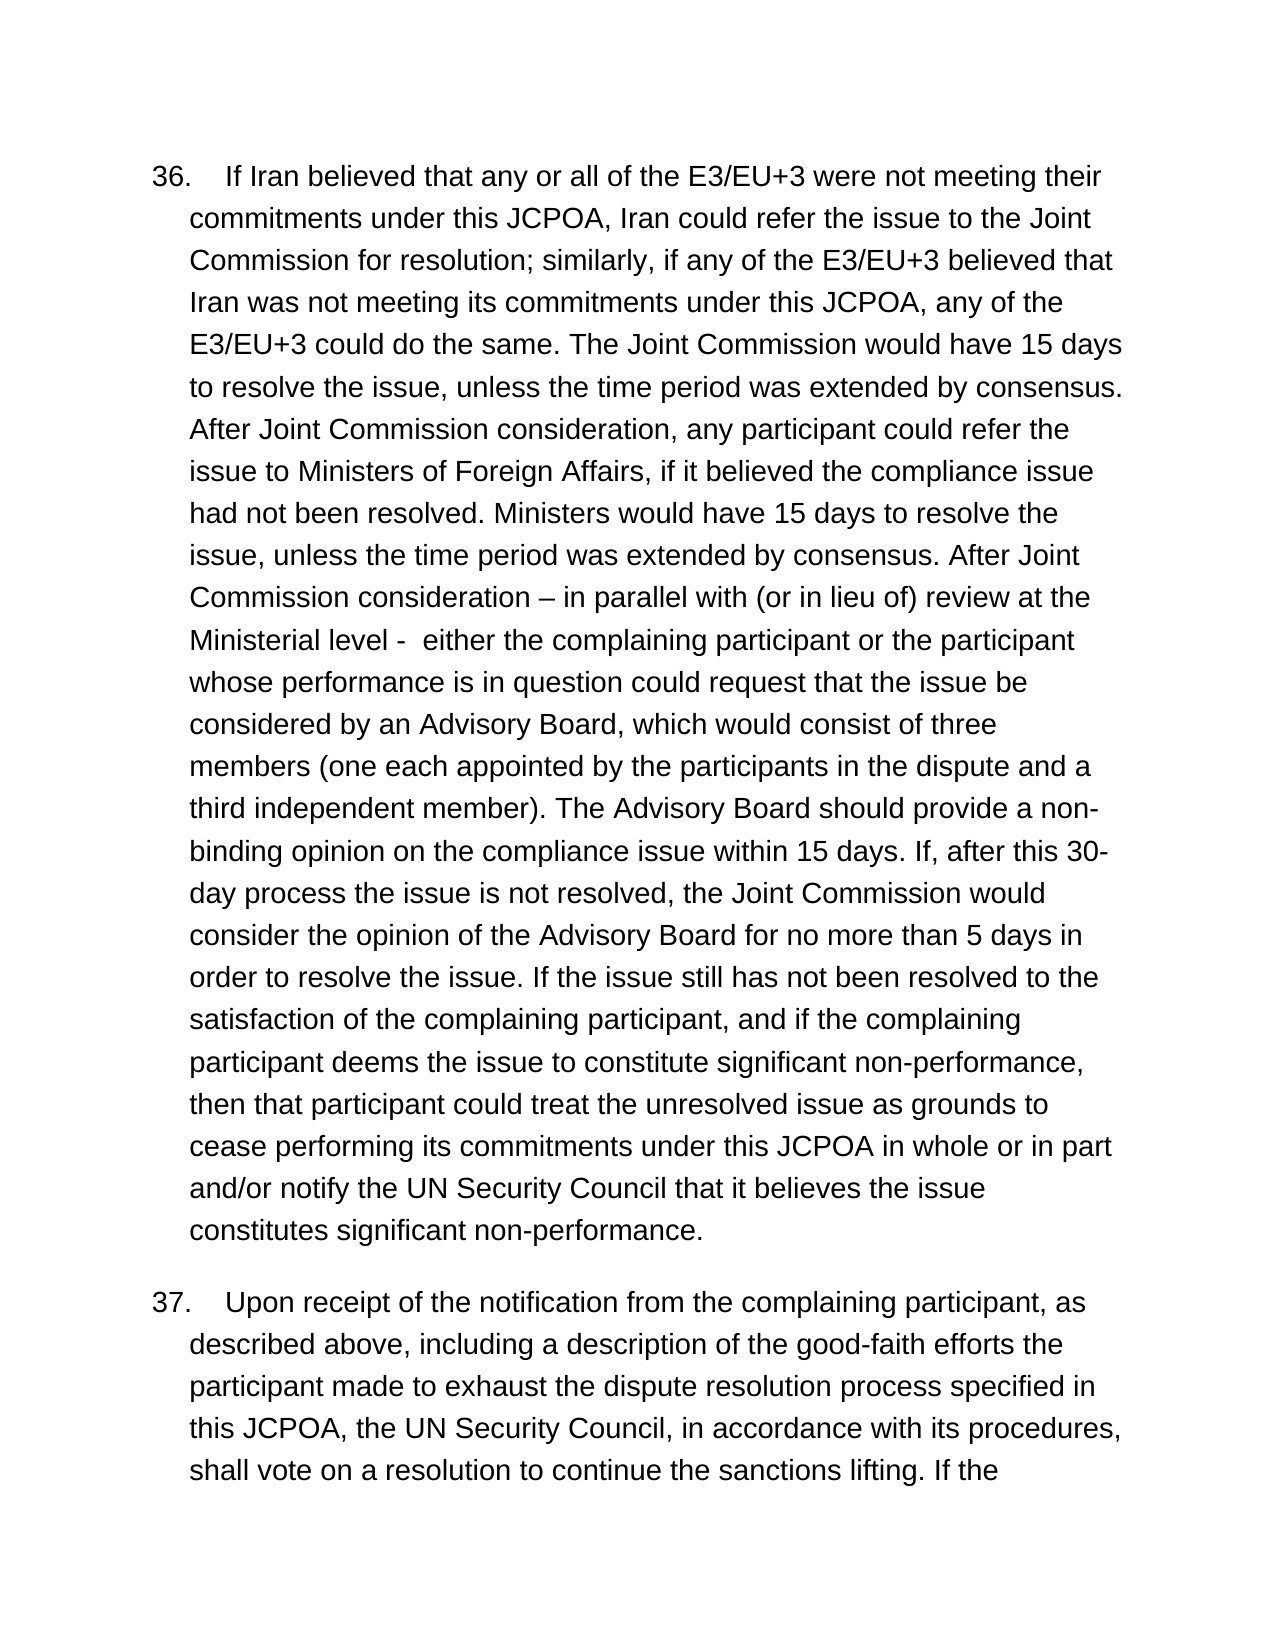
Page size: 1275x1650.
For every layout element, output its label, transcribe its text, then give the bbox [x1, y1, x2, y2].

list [152, 1276, 1125, 1487]
list If Iran believed that any or all of the E3/EU+3 were not meeting their commitments under this JCPOA, Iran could refer the issue to the Joint Commission for resolution; similarly, if any of the E3/EU+3 believed that Iran was not meeting its commitments under this JCPOA, any of the E3/EU+3 could do the same. The Joint Commission would have 15 days to resolve the issue, unless the time period was extended by consensus. After Joint Commission consideration, any participant could refer the issue to Ministers of Foreign Affairs, if it believed the compliance issue had not been resolved. Ministers would have 15 days to resolve the issue, unless the time period was extended by consensus. After Joint Commission consideration – in parallel with (or in lieu of) review at the Ministerial level - either the complaining participant or the participant whose performance is in question could request that the issue be considered by an Advisory Board, which would consist of three members (one each appointed by the participants in the dispute and a third independent member). The Advisory Board should provide a non-binding opinion on the compliance issue within 15 days. If, after this 30-day process the issue is not resolved, the Joint Commission would consider the opinion of the Advisory Board for no more than 5 days in order to resolve the issue. If the issue still has not been resolved to the satisfaction of the complaining participant, and if the complaining participant deems the issue to constitute significant non-performance, then that participant could treat the unresolved issue as grounds to cease performing its commitments under this JCPOA in whole or in part and/or notify the UN Security Council that it believes the issue constitutes significant non-performance. [152, 150, 1125, 1247]
